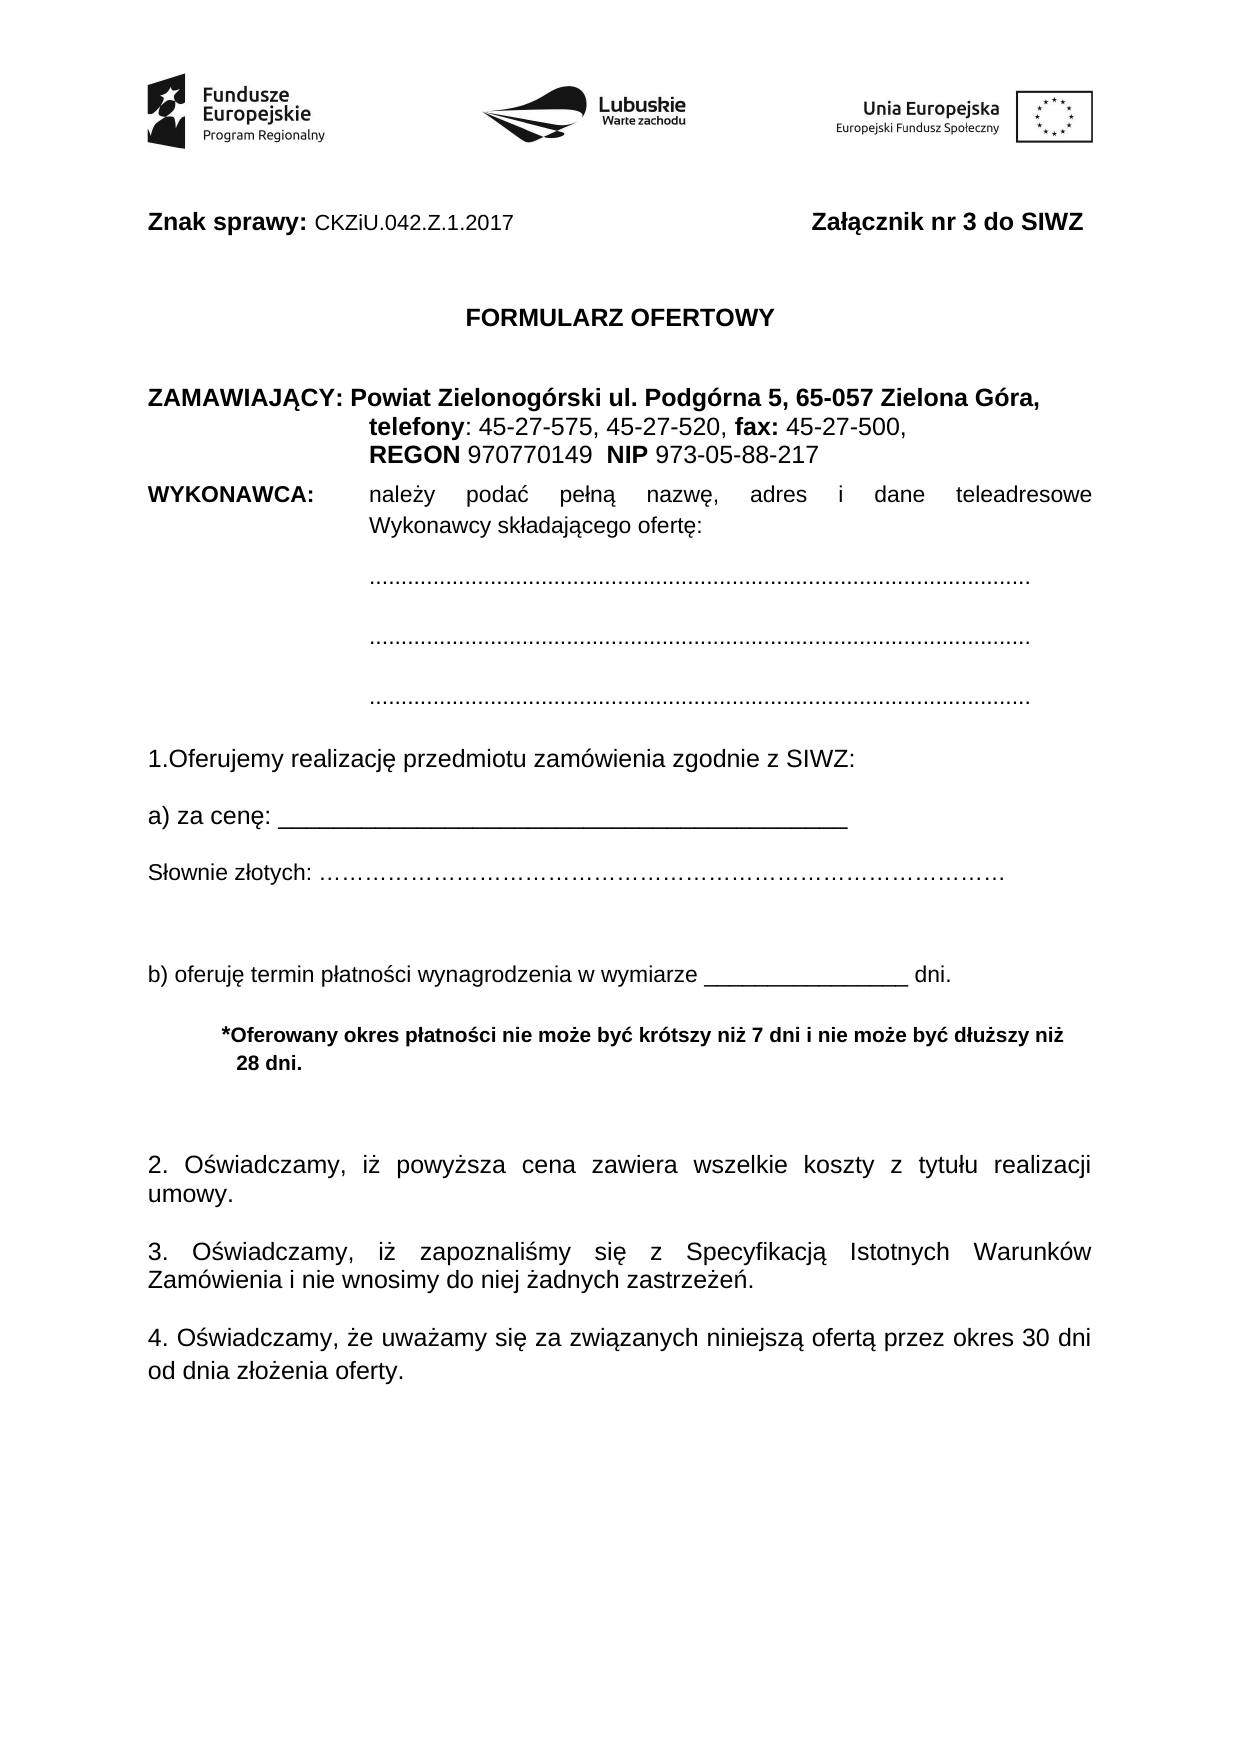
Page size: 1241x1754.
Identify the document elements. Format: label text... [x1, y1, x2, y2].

subtitle telefony: 45-27-575, 45-27-520, fax: 45-27-500, [295, 411, 1093, 440]
subtitle REGON 970770149 NIP 973-05-88-217 [295, 440, 1093, 469]
text Słownie złotych: ……………………………………………………………………………… [148, 859, 1093, 885]
subtitle ZAMAWIAJĄCY: Powiat Zielonogórski ul. Podgórna 5, 65-057 Zielona Góra, [148, 383, 1093, 411]
text 3. Oświadczamy, iż zapoznaliśmy się z Specyfikacją Istotnych Warunków Zamówienia i nie wnosimy do niej żadnych zastrzeżeń. [148, 1237, 1093, 1294]
text WYKONAWCA: należy podać pełną nazwę, adres i dane teleadresowe Wykonawcy składającego ofertę: [148, 481, 1093, 538]
text 4. Oświadczamy, że uważamy się za związanych niniejszą ofertą przez okres 30 dni od dnia złożenia oferty. [148, 1323, 1093, 1384]
text 2. Oświadczamy, iż powyższa cena zawiera wszelkie koszty z tytułu realizacji umowy. [148, 1150, 1093, 1208]
text ........................................................................................................ [148, 683, 1093, 710]
subtitle Znak sprawy: CKZiU.042.Z.1.2017 Załącznik nr 3 do SIWZ [148, 207, 1093, 236]
text a) za cenę: _________________________________________ [148, 801, 1093, 830]
text 1.Oferujemy realizację przedmiotu zamówienia zgodnie z SIWZ: [148, 744, 1093, 772]
text ........................................................................................................ [148, 623, 1093, 649]
text *Oferowany okres płatności nie może być krótszy niż 7 dni i nie może być dłuższy niż 28 dni. [221, 1021, 1093, 1075]
picture [147, 73, 1093, 149]
text b) oferuję termin płatności wynagrodzenia w wymiarze ________________ dni. [148, 961, 1093, 987]
text ........................................................................................................ [148, 563, 1093, 589]
subtitle FORMULARZ OFERTOWY [148, 303, 1093, 332]
